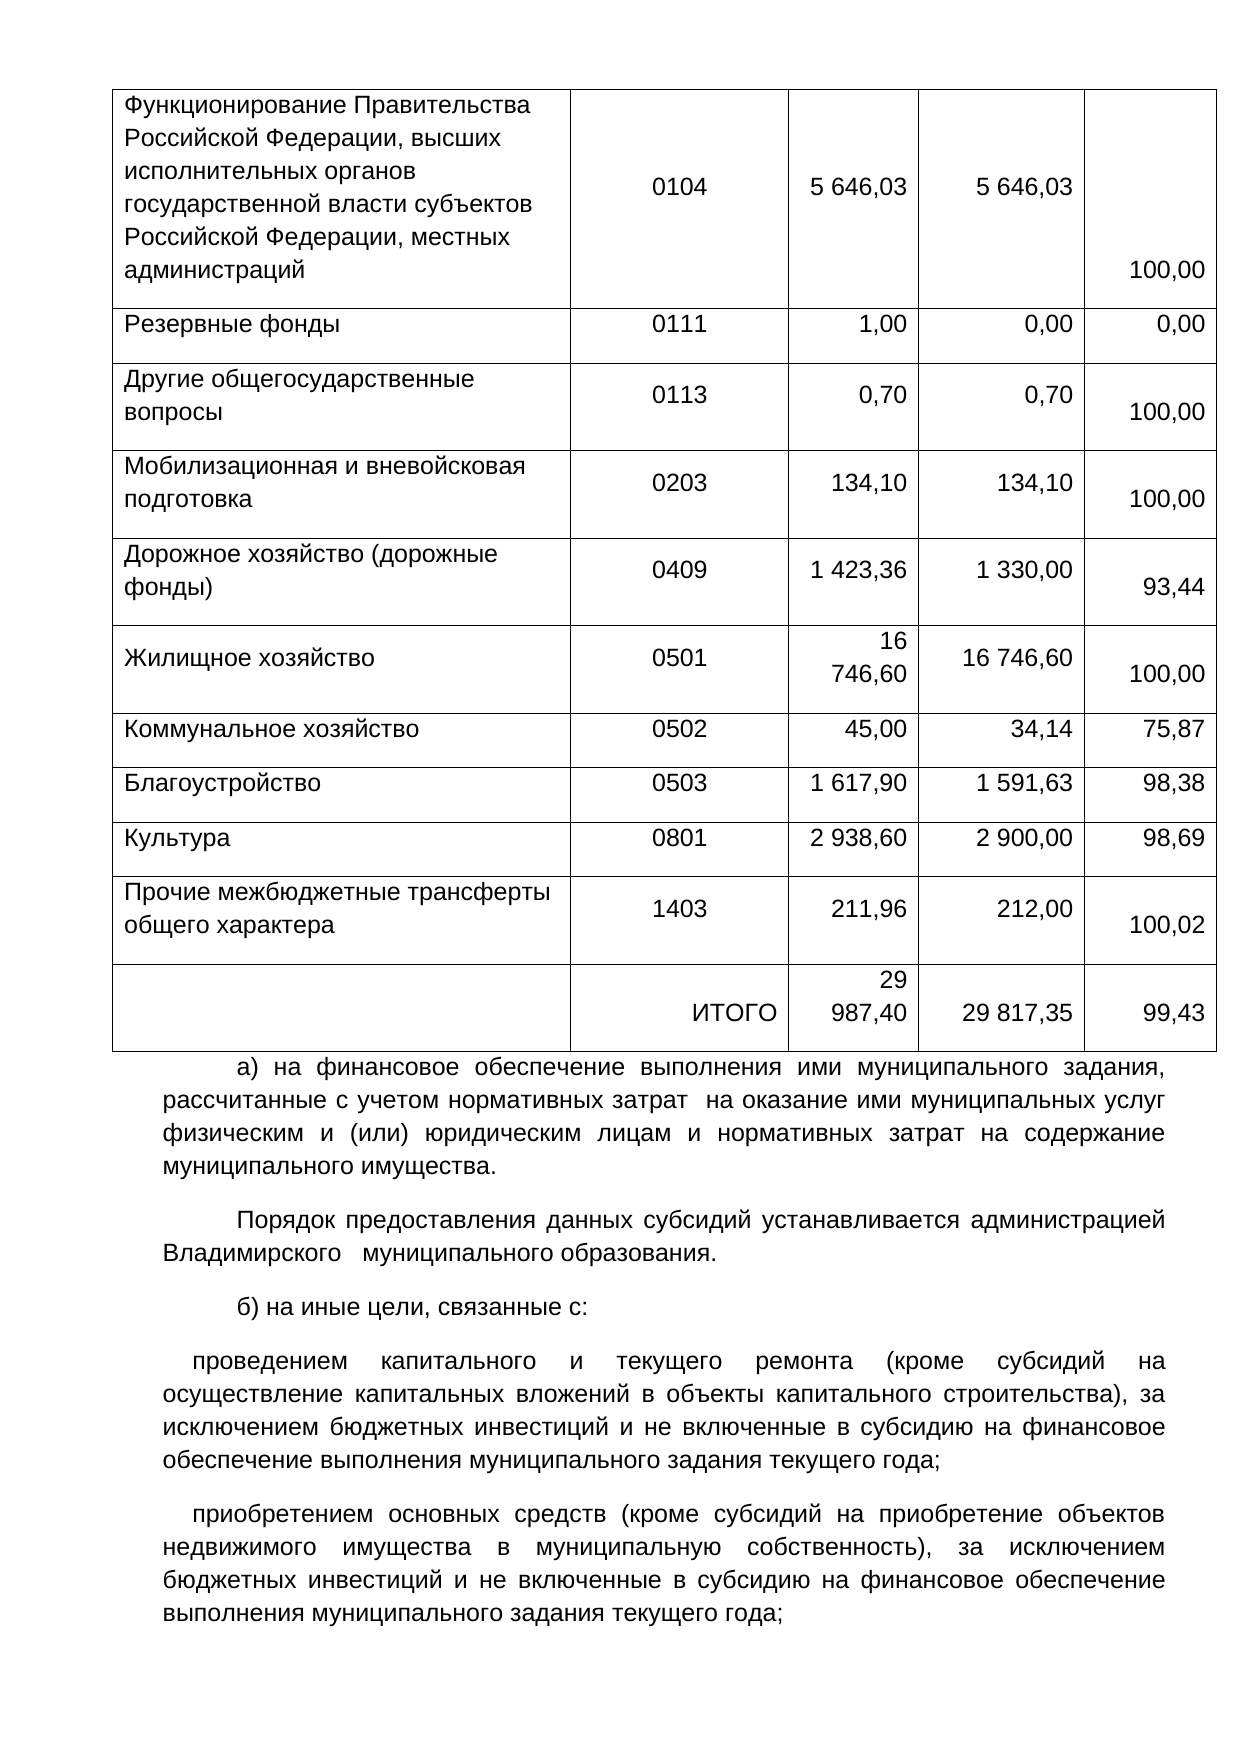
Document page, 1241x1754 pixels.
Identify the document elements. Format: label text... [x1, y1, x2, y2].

text Порядок предоставления данных субсидий устанавливается администрацией Владимирского муниципального образования. [162, 1205, 1167, 1267]
table_cell 0501 [571, 626, 788, 713]
table_cell 0409 [571, 539, 788, 625]
table_cell 93,44 [1085, 539, 1216, 625]
table_cell Резервные фонды [113, 309, 570, 363]
table_cell 0203 [571, 451, 788, 538]
table_cell 16 746,60 [919, 626, 1084, 713]
table_cell 0,00 [1085, 309, 1216, 363]
table_cell 98,38 [1085, 768, 1216, 822]
table_cell 211,96 [789, 877, 918, 964]
table_cell 0801 [571, 823, 788, 876]
table_cell 29 817,35 [919, 965, 1084, 1051]
table_cell 1 423,36 [789, 539, 918, 625]
table_cell 5 646,03 [789, 90, 918, 308]
table_cell 134,10 [919, 451, 1084, 538]
table_cell 34,14 [919, 714, 1084, 767]
table_cell 16 746,60 [789, 626, 918, 713]
table_cell 0104 [571, 90, 788, 308]
text приобретением основных средств (кроме субсидий на приобретение объектов недвижимого имущества в муниципальную собственность), за исключением бюджетных инвестиций и не включенные в субсидию на финансовое обеспечение выполнения муниципального задания текущего года; [162, 1499, 1167, 1627]
table_cell Функционирование Правительства Российской Федерации, высших исполнительных органов государственной власти субъектов Российской Федерации, местных администраций [113, 90, 570, 308]
table_cell 1 330,00 [919, 539, 1084, 625]
table_cell 5 646,03 [919, 90, 1084, 308]
table_cell 98,69 [1085, 823, 1216, 876]
table_cell 100,00 [1085, 90, 1216, 308]
table_cell Коммунальное хозяйство [113, 714, 570, 767]
table_cell [113, 965, 570, 1051]
table_cell Другие общегосударственные вопросы [113, 364, 570, 450]
table_cell Культура [113, 823, 570, 876]
table_cell 45,00 [789, 714, 918, 767]
table_cell 1 591,63 [919, 768, 1084, 822]
table_cell 100,00 [1085, 451, 1216, 538]
table_cell Прочие межбюджетные трансферты общего характера [113, 877, 570, 964]
table_cell 134,10 [789, 451, 918, 538]
table_cell 2 938,60 [789, 823, 918, 876]
table_cell 75,87 [1085, 714, 1216, 767]
table_cell 212,00 [919, 877, 1084, 964]
table_cell 0113 [571, 364, 788, 450]
table_cell 0503 [571, 768, 788, 822]
table_cell 1403 [571, 877, 788, 964]
table_cell Благоустройство [113, 768, 570, 822]
text проведением капитального и текущего ремонта (кроме субсидий на осуществление капитальных вложений в объекты капитального строительства), за исключением бюджетных инвестиций и не включенные в субсидию на финансовое обеспечение выполнения муниципального задания текущего года; [162, 1346, 1167, 1474]
table_cell ИТОГО [571, 965, 788, 1051]
text б) на иные цели, связанные с: [162, 1292, 1167, 1321]
table_cell 1 617,90 [789, 768, 918, 822]
table_cell 1,00 [789, 309, 918, 363]
table_cell Жилищное хозяйство [113, 626, 570, 713]
table_cell Мобилизационная и вневойсковая подготовка [113, 451, 570, 538]
table_cell 0,70 [789, 364, 918, 450]
table_cell 100,00 [1085, 364, 1216, 450]
table_cell Дорожное хозяйство (дорожные фонды) [113, 539, 570, 625]
table_cell 29 987,40 [789, 965, 918, 1051]
table_cell 100,02 [1085, 877, 1216, 964]
table_cell 0502 [571, 714, 788, 767]
text а) на финансовое обеспечение выполнения ими муниципального задания, рассчитанные с учетом нормативных затрат на оказание ими муниципальных услуг физическим и (или) юридическим лицам и нормативных затрат на содержание муниципального имущества. [162, 1052, 1167, 1180]
table_cell 2 900,00 [919, 823, 1084, 876]
table_cell 0,70 [919, 364, 1084, 450]
table_cell 100,00 [1085, 626, 1216, 713]
table_cell 0,00 [919, 309, 1084, 363]
table_cell 0111 [571, 309, 788, 363]
table_cell 99,43 [1085, 965, 1216, 1051]
